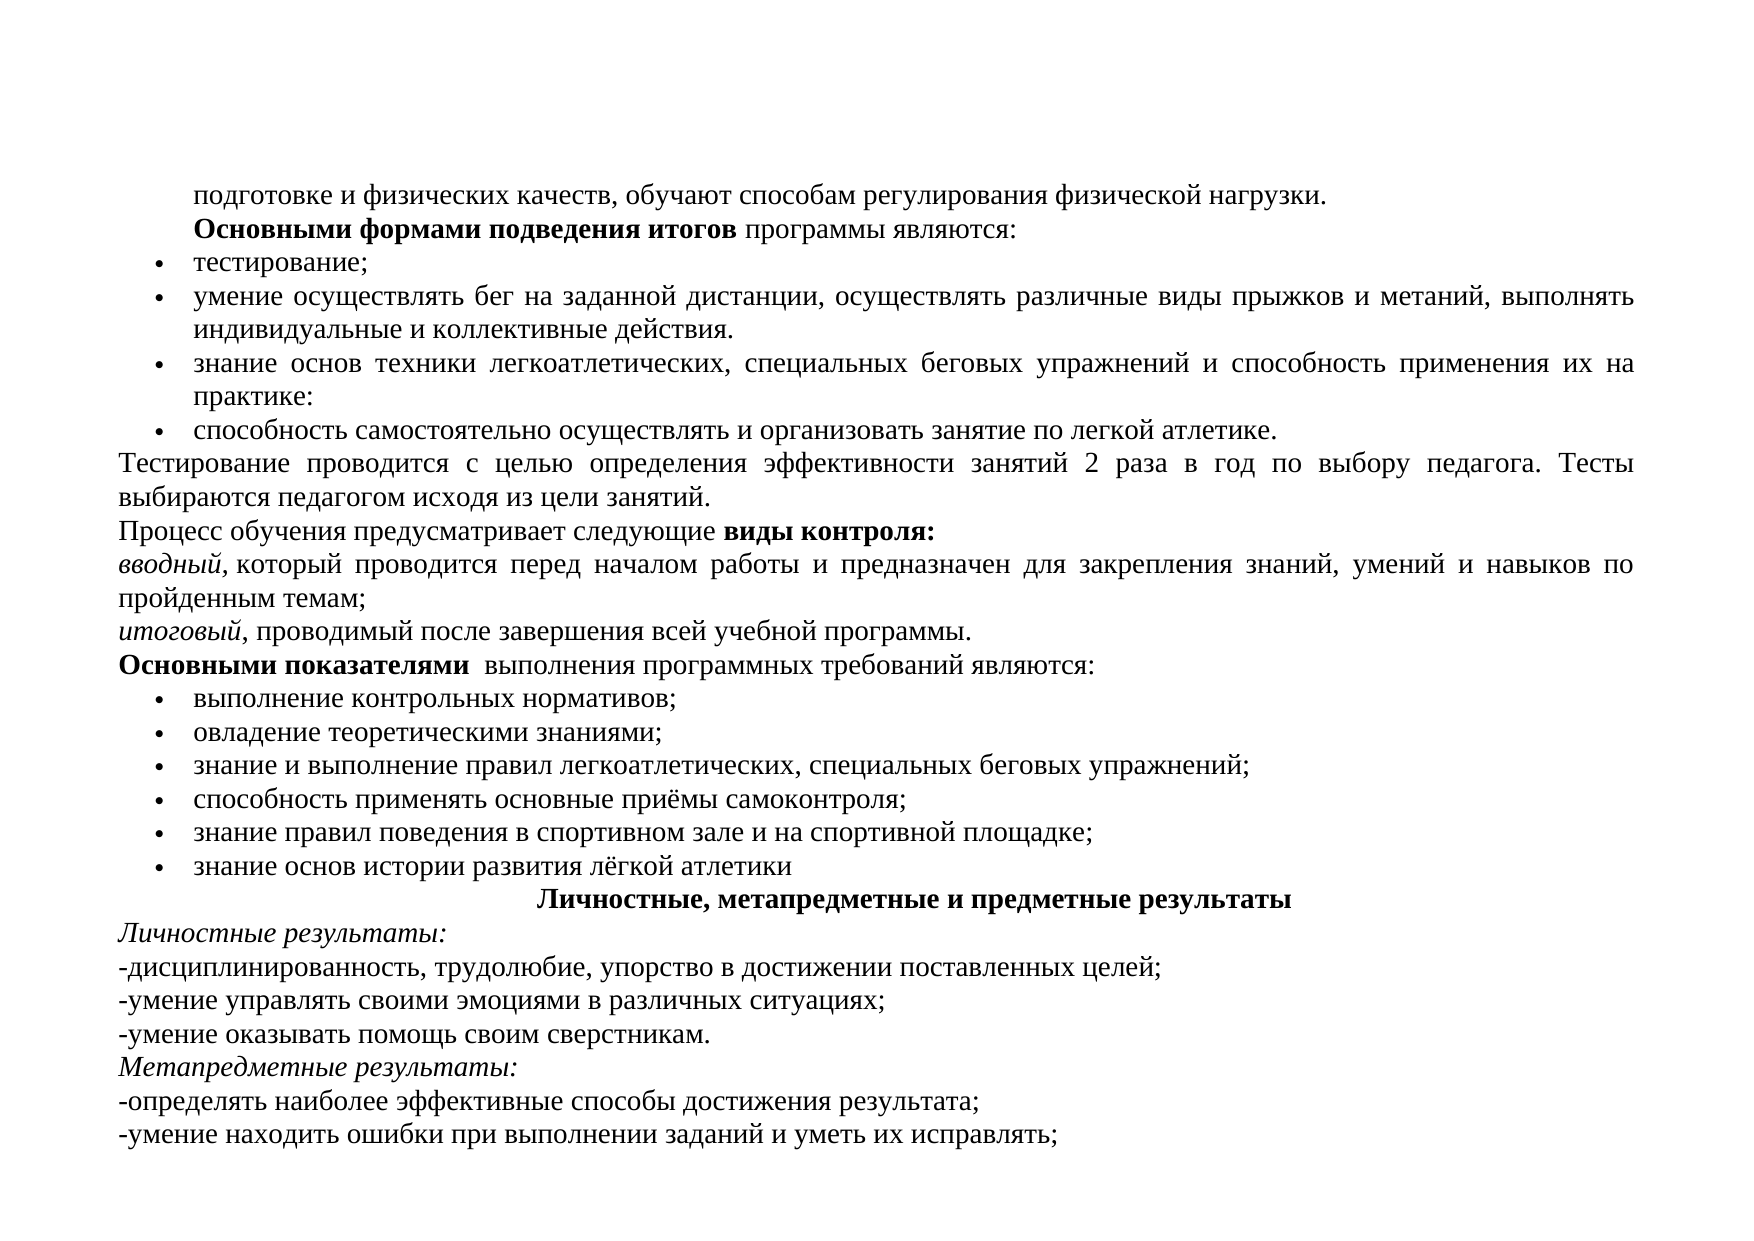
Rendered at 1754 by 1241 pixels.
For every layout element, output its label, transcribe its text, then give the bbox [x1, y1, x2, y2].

list тестирование; [156, 244, 1636, 278]
text вводный, который проводится перед началом работы и предназначен для закрепления знаний, умений и навыков по пройденным темам; [118, 546, 1636, 613]
list знание основ техники легкоатлетических, специальных беговых упражнений и способность применения их на практике: [156, 345, 1636, 412]
text Личностные результаты: [118, 915, 1636, 949]
list знание и выполнение правил легкоатлетических, специальных беговых упражнений; [156, 747, 1636, 781]
list умение осуществлять бег на заданной дистанции, осуществлять различные виды прыжков и метаний, выполнять индивидуальные и коллективные действия. [156, 278, 1636, 345]
text -определять наиболее эффективные способы достижения результата; [118, 1083, 1636, 1116]
list знание правил поведения в спортивном зале и на спортивной площадке; [156, 814, 1636, 848]
list способность самостоятельно осуществлять и организовать занятие по легкой атлетике. [156, 412, 1636, 446]
list знание основ истории развития лёгкой атлетики [156, 848, 1636, 882]
text -умение оказывать помощь своим сверстникам. [118, 1016, 1636, 1049]
text Основными показателями выполнения программных требований являются: [118, 647, 1636, 680]
text Тестирование проводится с целью определения эффективности занятий 2 раза в год по выбору педагога. Тесты выбираются педагогом исходя из цели занятий. [118, 446, 1636, 513]
text итоговый, проводимый после завершения всей учебной программы. [118, 613, 1636, 647]
text -дисциплинированность, трудолюбие, упорство в достижении поставленных целей; [118, 949, 1636, 982]
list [156, 177, 1636, 244]
list выполнение контрольных нормативов; [156, 680, 1636, 714]
text Личностные, метапредметные и предметные результаты [193, 882, 1636, 915]
text -умение управлять своими эмоциями в различных ситуациях; [118, 982, 1636, 1016]
text Процесс обучения предусматривает следующие виды контроля: [118, 513, 1636, 546]
text Метапредметные результаты: [118, 1049, 1636, 1083]
list овладение теоретическими знаниями; [156, 714, 1636, 747]
list способность применять основные приёмы самоконтроля; [156, 781, 1636, 814]
text -умение находить ошибки при выполнении заданий и уметь их исправлять; [118, 1116, 1636, 1150]
